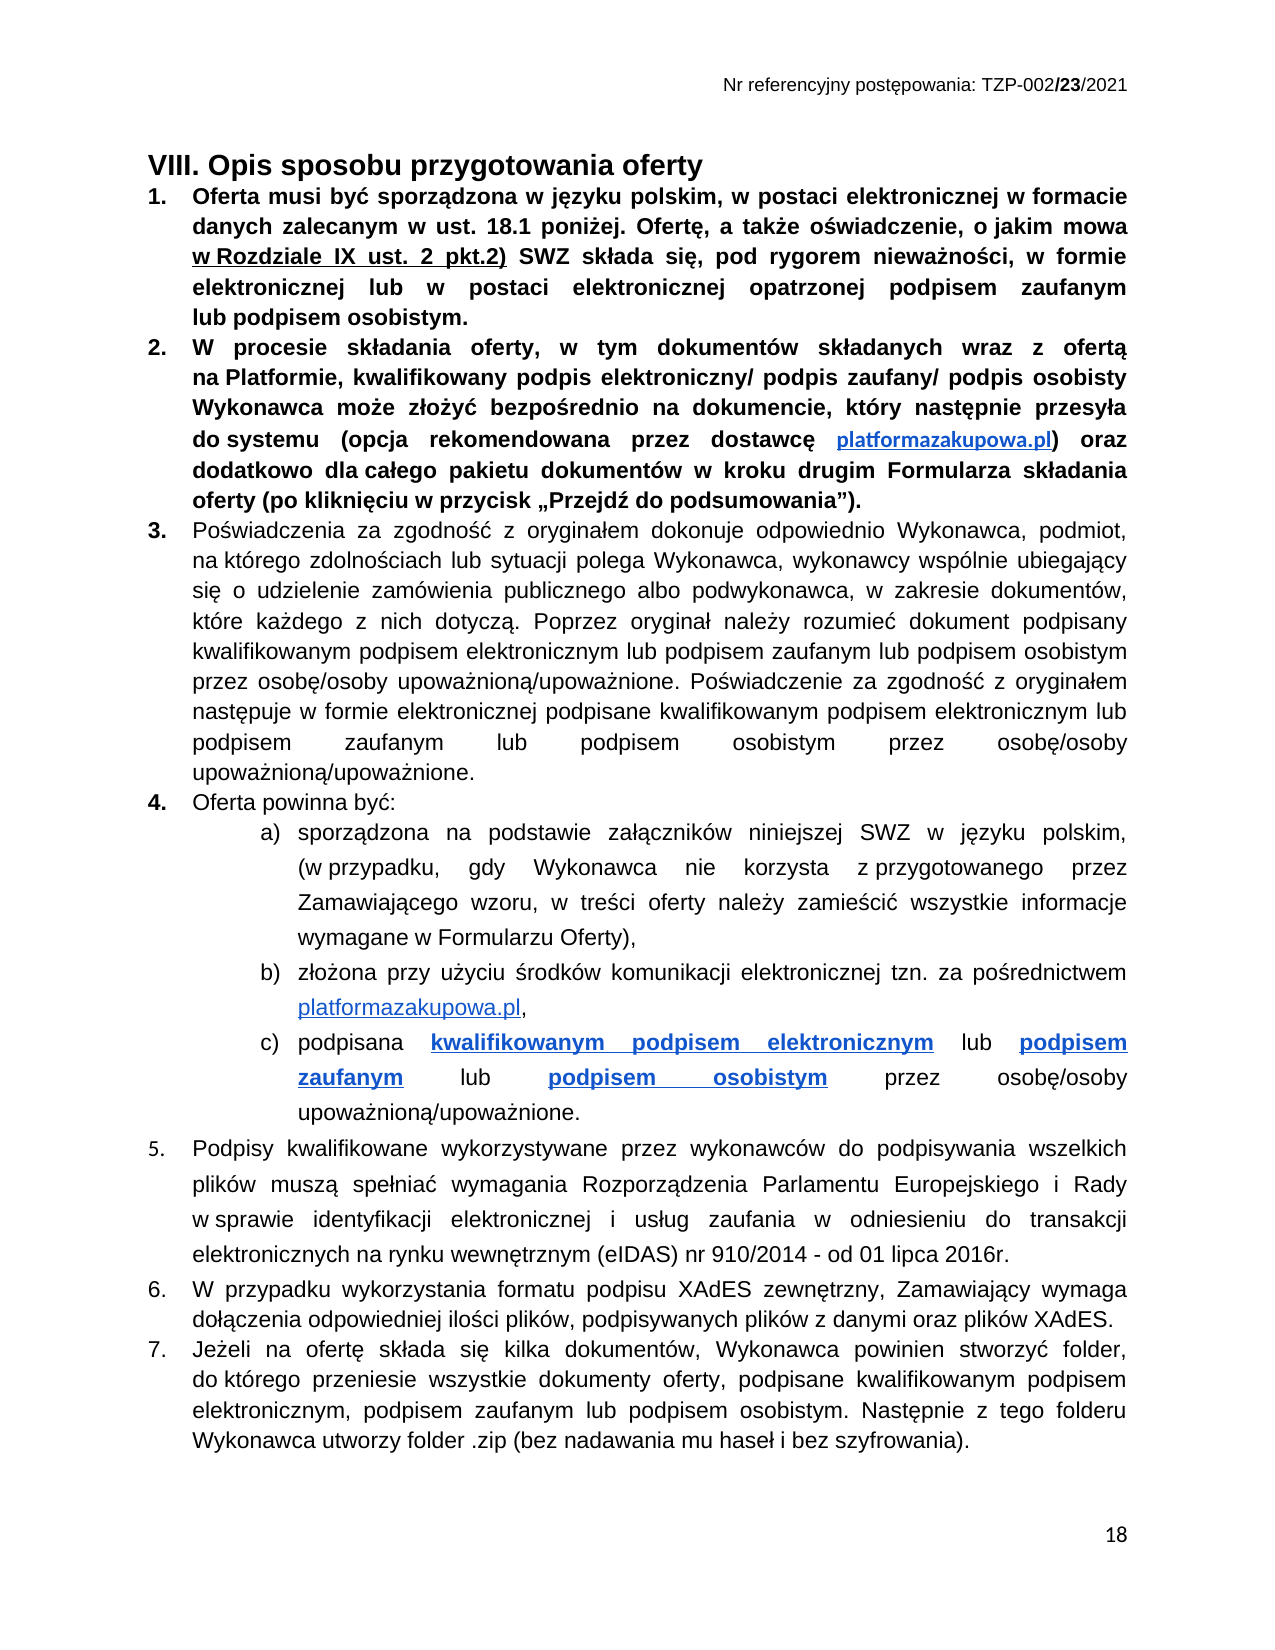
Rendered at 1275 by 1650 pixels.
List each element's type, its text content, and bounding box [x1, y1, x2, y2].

list Jeżeli na ofertę składa się kilka dokumentów, Wykonawca powinien stworzyć folder, do którego przeniesie wszystkie dokumenty oferty, podpisane kwalifikowanym podpisem elektronicznym, podpisem zaufanym lub podpisem osobistym. Następnie z tego folderu Wykonawca utworzy folder .zip (bez nadawania mu haseł i bez szyfrowania). [148, 1336, 1127, 1453]
list W przypadku wykorzystania formatu podpisu XAdES zewnętrzny, Zamawiający wymaga dołączenia odpowiedniej ilości plików, podpisywanych plików z danymi oraz plików XAdES. [148, 1276, 1127, 1332]
list złożona przy użyciu środków komunikacji elektronicznej tzn. za pośrednictwem platformazakupowa.pl, [260, 959, 1127, 1021]
list Oferta musi być sporządzona w języku polskim, w postaci elektronicznej w formacie danych zalecanym w ust. 18.1 poniżej. Ofertę, a także oświadczenie, o jakim mowa w Rozdziale IX ust. 2 pkt.2) SWZ składa się, pod rygorem nieważności, w formie elektronicznej lub w postaci elektronicznej opatrzonej podpisem zaufanym lub podpisem osobistym. [148, 183, 1127, 330]
subtitle VIII. Opis sposobu przygotowania oferty [148, 148, 1127, 181]
list podpisana kwalifikowanym podpisem elektronicznym lub podpisem zaufanym lub podpisem osobistym przez osobę/osoby upoważnioną/upoważnione. [260, 1029, 1127, 1126]
list W procesie składania oferty, w tym dokumentów składanych wraz z ofertą na Platformie, kwalifikowany podpis elektroniczny/ podpis zaufany/ podpis osobisty Wykonawca może złożyć bezpośrednio na dokumencie, który następnie przesyła do systemu (opcja rekomendowana przez dostawcę platformazakupowa.pl) oraz dodatkowo dla całego pakietu dokumentów w kroku drugim Formularza składania oferty (po kliknięciu w przycisk „Przejdź do podsumowania”). [148, 334, 1127, 513]
list Oferta powinna być: [148, 789, 1127, 815]
list Poświadczenia za zgodność z oryginałem dokonuje odpowiednio Wykonawca, podmiot, na którego zdolnościach lub sytuacji polega Wykonawca, wykonawcy wspólnie ubiegający się o udzielenie zamówienia publicznego albo podwykonawca, w zakresie dokumentów, które każdego z nich dotyczą. Poprzez oryginał należy rozumieć dokument podpisany kwalifikowanym podpisem elektronicznym lub podpisem zaufanym lub podpisem osobistym przez osobę/osoby upoważnioną/upoważnione. Poświadczenie za zgodność z oryginałem następuje w formie elektronicznej podpisane kwalifikowanym podpisem elektronicznym lub podpisem zaufanym lub podpisem osobistym przez osobę/osoby upoważnioną/upoważnione. [148, 517, 1127, 785]
list sporządzona na podstawie załączników niniejszej SWZ w języku polskim, (w przypadku, gdy Wykonawca nie korzysta z przygotowanego przez Zamawiającego wzoru, w treści oferty należy zamieścić wszystkie informacje wymagane w Formularzu Oferty), [260, 819, 1127, 951]
list Podpisy kwalifikowane wykorzystywane przez wykonawców do podpisywania wszelkich plików muszą spełniać wymagania Rozporządzenia Parlamentu Europejskiego i Rady w sprawie identyfikacji elektronicznej i usług zaufania w odniesieniu do transakcji elektronicznych na rynku wewnętrznym (eIDAS) nr 910/2014 - od 01 lipca 2016r. [148, 1134, 1127, 1267]
